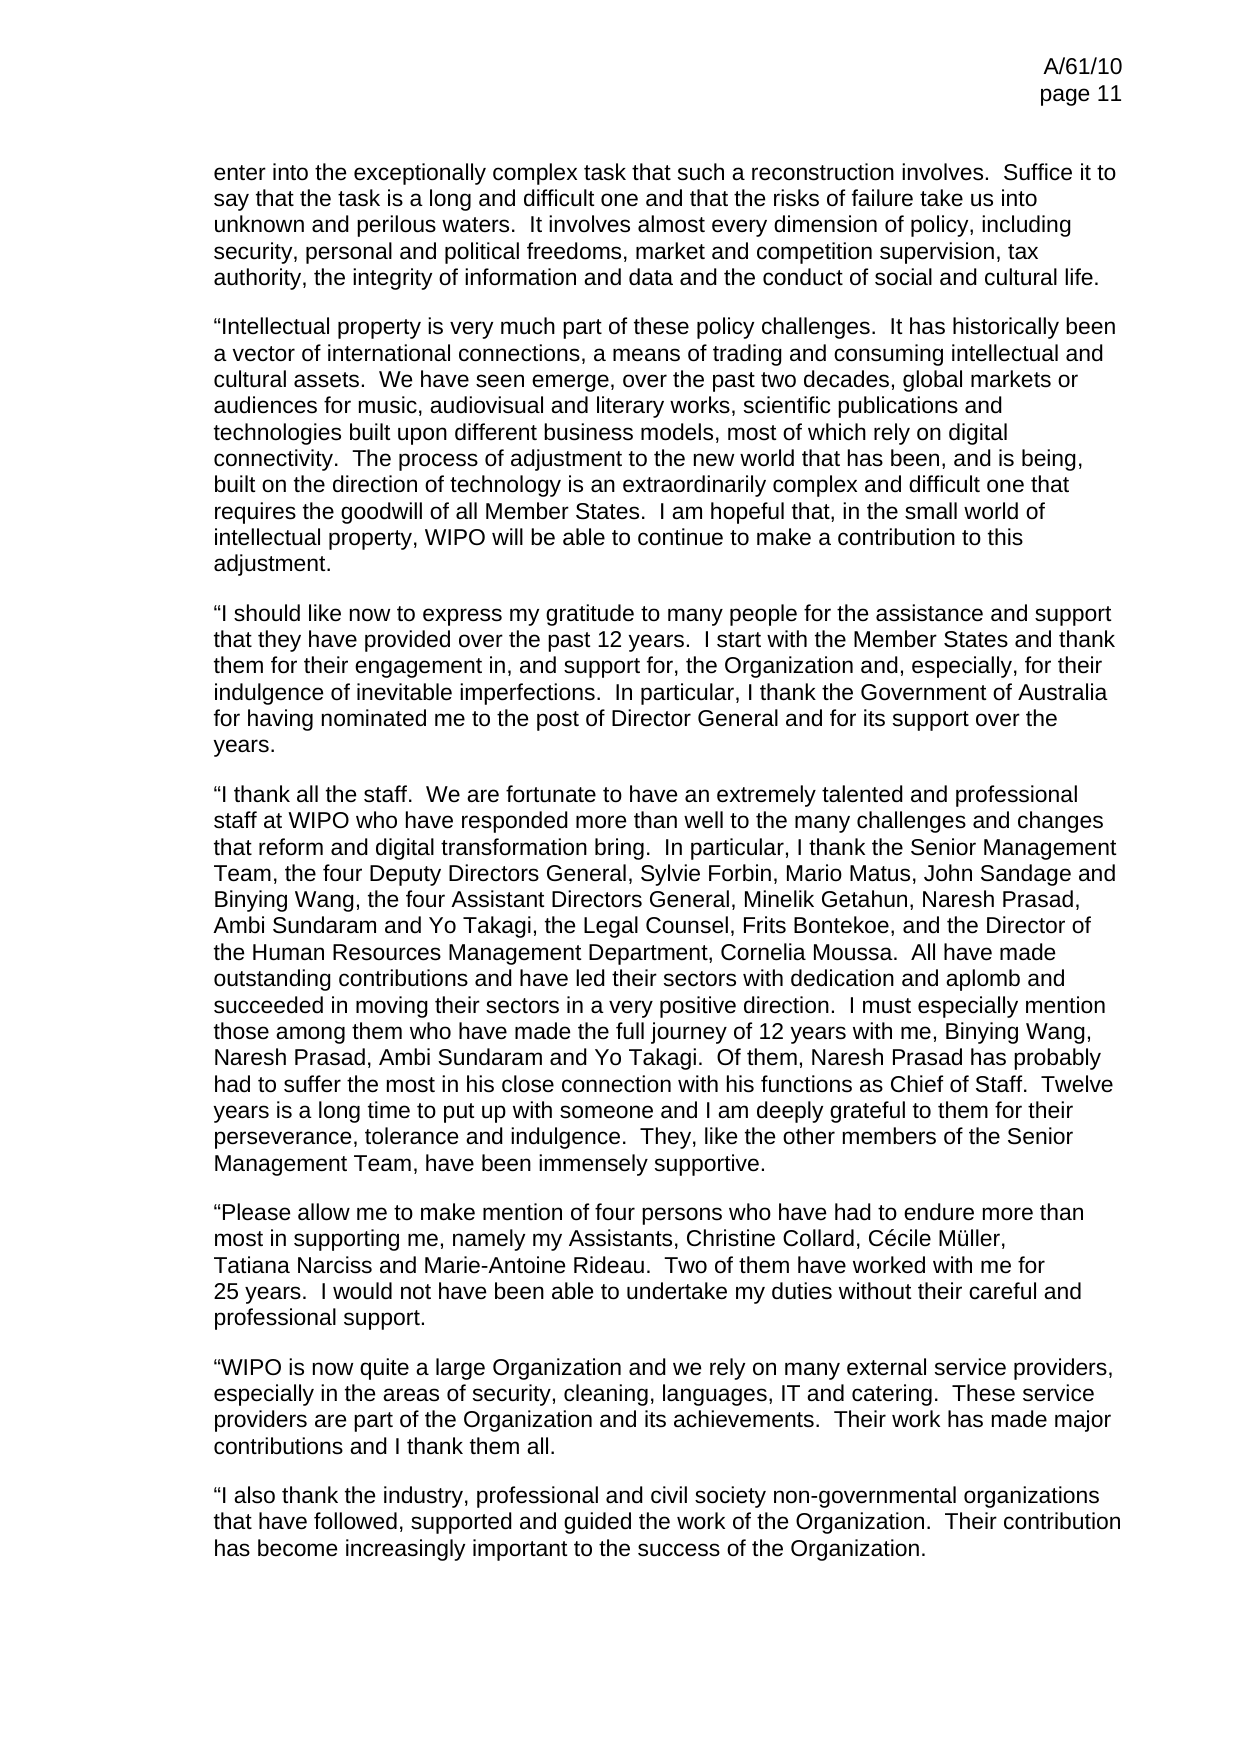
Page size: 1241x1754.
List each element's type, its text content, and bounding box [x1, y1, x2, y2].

text “I also thank the industry, professional and civil society non-governmental organizations that have followed, supported and guided the work of the Organization. Their contribution has become increasingly important to the success of the Organization. [213, 1482, 1122, 1561]
text “WIPO is now quite a large Organization and we rely on many external service providers, especially in the areas of security, cleaning, languages, IT and catering. These service providers are part of the Organization and its achievements. Their work has made major contributions and I thank them all. [213, 1354, 1122, 1459]
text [213, 158, 1122, 290]
text “I thank all the staff. We are fortunate to have an extremely talented and professional staff at WIPO who have responded more than well to the many challenges and changes that reform and digital transformation bring. In particular, I thank the Senior Management Team, the four Deputy Directors General, Sylvie Forbin, Mario Matus, John Sandage and Binying Wang, the four Assistant Directors General, Minelik Getahun, Naresh Prasad, Ambi Sundaram and Yo Takagi, the Legal Counsel, Frits Bontekoe, and the Director of the Human Resources Management Department, Cornelia Moussa. All have made outstanding contributions and have led their sectors with dedication and aplomb and succeeded in moving their sectors in a very positive direction. I must especially mention those among them who have made the full journey of 12 years with me, Binying Wang, Naresh Prasad, Ambi Sundaram and Yo Takagi. Of them, Naresh Prasad has probably had to suffer the most in his close connection with his functions as Chief of Staff. Twelve years is a long time to put up with someone and I am deeply grateful to them for their perseverance, tolerance and indulgence. They, like the other members of the Senior Management Team, have been immensely supportive. [213, 781, 1122, 1176]
text “I should like now to express my gratitude to many people for the assistance and support that they have provided over the past 12 years. I start with the Member States and thank them for their engagement in, and support for, the Organization and, especially, for their indulgence of inevitable imperfections. In particular, I thank the Government of Australia for having nominated me to the post of Director General and for its support over the years. [213, 600, 1122, 758]
text “Intellectual property is very much part of these policy challenges. It has historically been a vector of international connections, a means of trading and consuming intellectual and cultural assets. We have seen emerge, over the past two decades, global markets or audiences for music, audiovisual and literary works, scientific publications and technologies built upon different business models, most of which rely on digital connectivity. The process of adjustment to the new world that has been, and is being, built on the direction of technology is an extraordinarily complex and difficult one that requires the goodwill of all Member States. I am hopeful that, in the small world of intellectual property, WIPO will be able to continue to make a contribution to this adjustment. [213, 313, 1122, 577]
text “Please allow me to make mention of four persons who have had to endure more than most in supporting me, namely my Assistants, Christine Collard, Cécile Müller, Tatiana Narciss and Marie-Antoine Rideau. Two of them have worked with me for 25 years. I would not have been able to undertake my duties without their careful and professional support. [213, 1199, 1122, 1331]
